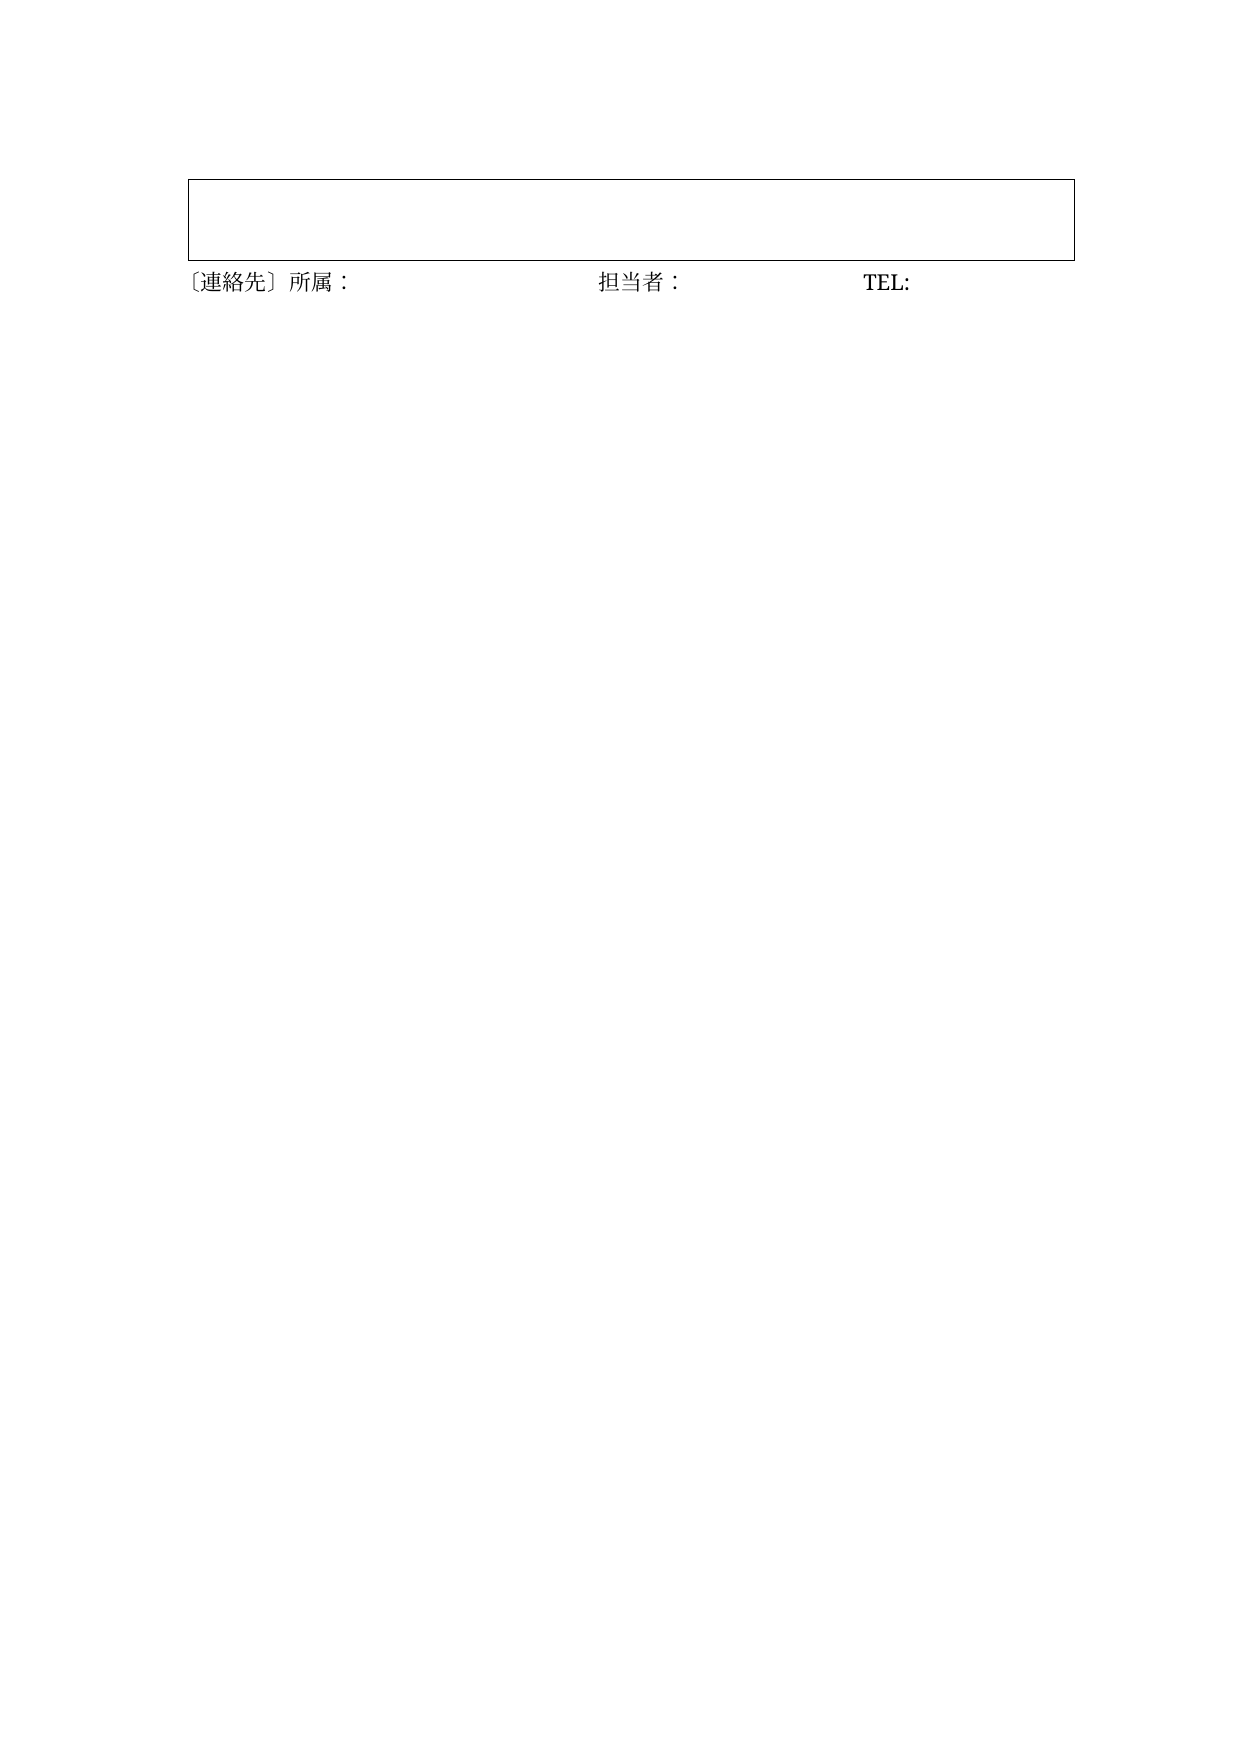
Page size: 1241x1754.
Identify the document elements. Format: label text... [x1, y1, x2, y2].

table_cell [189, 180, 1074, 259]
text 〔連絡先〕所属： 担当者： TEL: [178, 261, 1062, 301]
